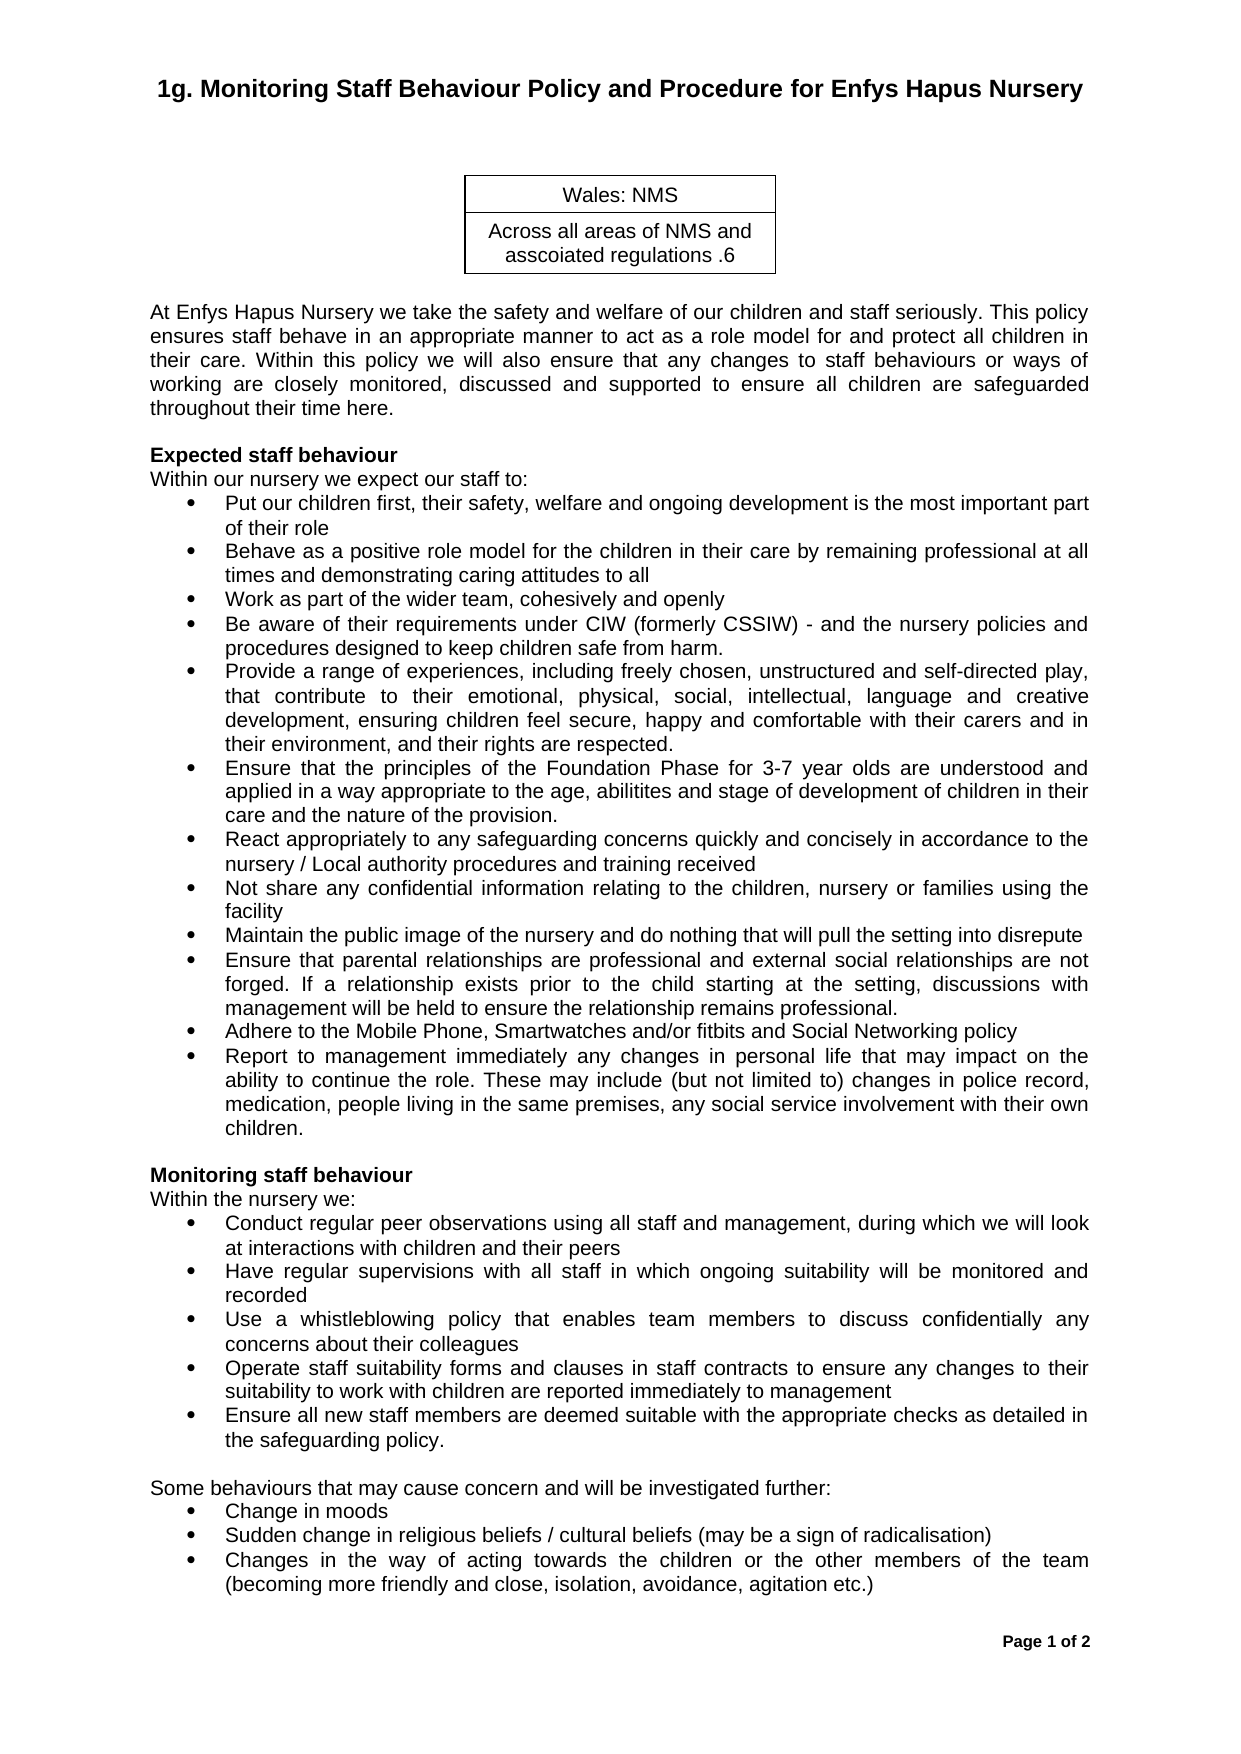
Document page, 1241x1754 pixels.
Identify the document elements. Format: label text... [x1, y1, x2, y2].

list Not share any confidential information relating to the children, nursery or families using the facility [187, 875, 1090, 923]
list Change in moods [187, 1499, 1090, 1523]
list Report to management immediately any changes in personal life that may impact on the ability to continue the role. These may include (but not limited to) changes in police record, medication, people living in the same premises, any social service involvement with their own children. [187, 1043, 1090, 1139]
text Within our nursery we expect our staff to: [150, 467, 1090, 491]
list Work as part of the wider team, cohesively and openly [187, 587, 1090, 611]
text Expected staff behaviour [150, 443, 1090, 467]
list Have regular supervisions with all staff in which ongoing suitability will be monitored and recorded [187, 1259, 1090, 1307]
text Within the nursery we: [150, 1187, 1090, 1211]
text At Enfys Hapus Nursery we take the safety and welfare of our children and staff seriously. This policy ensures staff behave in an appropriate manner to act as a role model for and protect all children in their care. Within this policy we will also ensure that any changes to staff behaviours or ways of working are closely monitored, discussed and supported to ensure all children are safeguarded throughout their time here. [150, 299, 1090, 419]
list Sudden change in religious beliefs / cultural beliefs (may be a sign of radicalisation) [187, 1523, 1090, 1547]
list Operate staff suitability forms and clauses in staff contracts to ensure any changes to their suitability to work with children are reported immediately to management [187, 1355, 1090, 1403]
list React appropriately to any safeguarding concerns quickly and concisely in accordance to the nursery / Local authority procedures and training received [187, 827, 1090, 875]
list Adhere to the Mobile Phone, Smartwatches and/or fitbits and Social Networking policy [187, 1019, 1090, 1043]
list Changes in the way of acting towards the children or the other members of the team (becoming more friendly and close, isolation, avoidance, agitation etc.) [187, 1547, 1090, 1595]
list Behave as a positive role model for the children in their care by remaining professional at all times and demonstrating caring attitudes to all [187, 539, 1090, 587]
table_cell Across all areas of NMS and asscoiated regulations .6 [466, 213, 775, 273]
list Conduct regular peer observations using all staff and management, during which we will look at interactions with children and their peers [187, 1211, 1090, 1259]
list Put our children first, their safety, welfare and ongoing development is the most important part of their role [187, 491, 1090, 539]
list Ensure all new staff members are deemed suitable with the appropriate checks as detailed in the safeguarding policy. [187, 1403, 1090, 1451]
list Maintain the public image of the nursery and do nothing that will pull the setting into disrepute [187, 923, 1090, 947]
text Some behaviours that may cause concern and will be investigated further: [150, 1475, 1090, 1499]
list Ensure that the principles of the Foundation Phase for 3-7 year olds are understood and applied in a way appropriate to the age, abilitites and stage of development of children in their care and the nature of the provision. [187, 755, 1090, 827]
table_header Wales: NMS [466, 176, 775, 212]
list Provide a range of experiences, including freely chosen, unstructured and self-directed play, that contribute to their emotional, physical, social, intellectual, language and creative development, ensuring children feel secure, happy and comfortable with their carers and in their environment, and their rights are respected. [187, 659, 1090, 755]
list Be aware of their requirements under CIW (formerly CSSIW) - and the nursery policies and procedures designed to keep children safe from harm. [187, 611, 1090, 659]
text Monitoring staff behaviour [150, 1163, 1090, 1187]
list Use a whistleblowing policy that enables team members to discuss confidentially any concerns about their colleagues [187, 1307, 1090, 1355]
list Ensure that parental relationships are professional and external social relationships are not forged. If a relationship exists prior to the child starting at the setting, discussions with management will be held to ensure the relationship remains professional. [187, 947, 1090, 1019]
